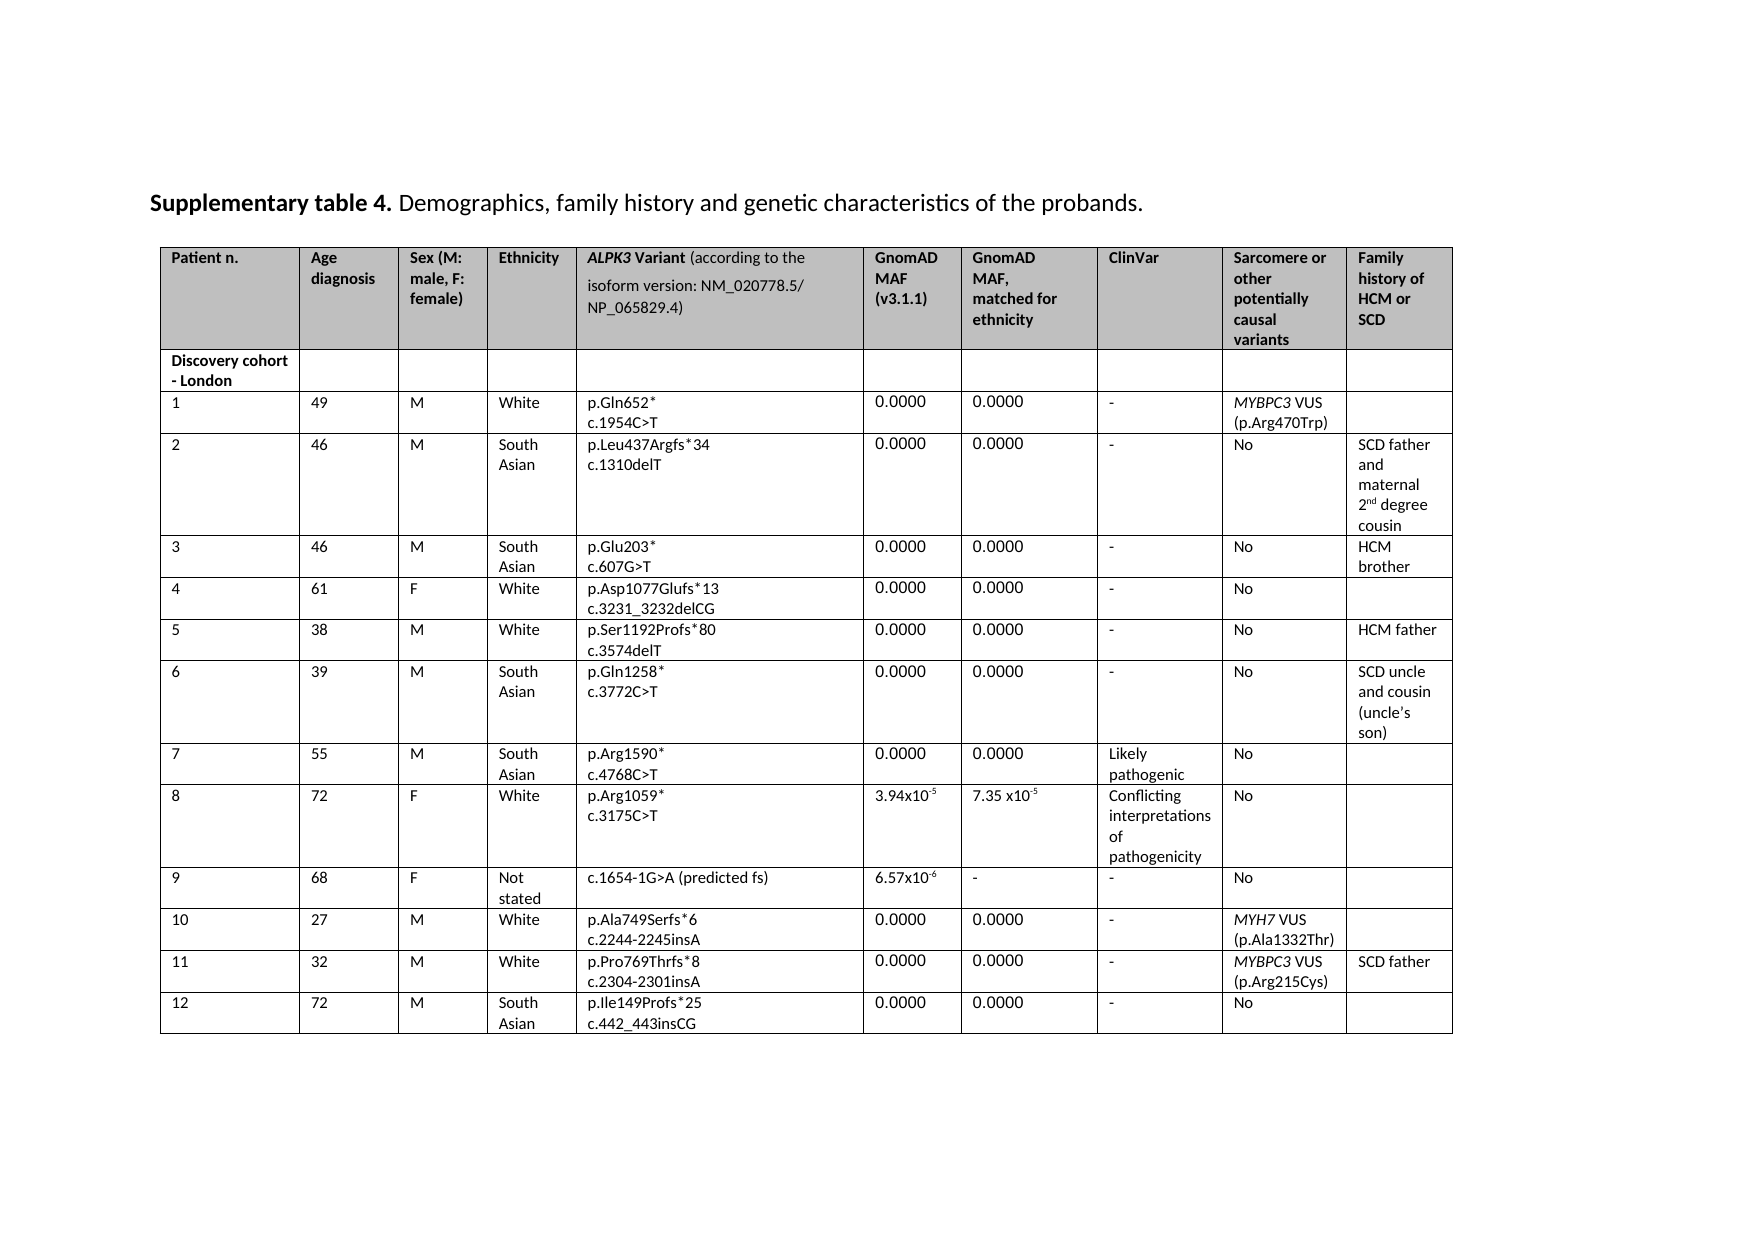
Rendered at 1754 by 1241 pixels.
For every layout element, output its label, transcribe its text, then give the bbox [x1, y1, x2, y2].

table_cell M [399, 434, 487, 535]
table_cell [1098, 350, 1222, 391]
table_cell 0.0000 [962, 434, 1097, 535]
table_cell 0.0000 [962, 578, 1097, 619]
table_cell M [399, 744, 487, 784]
table_cell [1347, 392, 1452, 433]
table_cell No [1223, 785, 1346, 867]
table_cell p.Gln652* c.1954C>T [577, 392, 863, 433]
table_cell MYBPC3 VUS (p.Arg470Trp) [1223, 392, 1346, 433]
table_cell [1223, 350, 1346, 391]
table_cell SCD uncle and cousin (uncle’s son) [1347, 661, 1452, 743]
table_cell [864, 350, 961, 391]
table_cell No [1223, 620, 1346, 660]
table_cell 0.0000 [864, 744, 961, 784]
table_cell M [399, 620, 487, 660]
table_cell HCM father [1347, 620, 1452, 660]
table_cell South Asian [488, 661, 576, 743]
table_cell [1347, 350, 1452, 391]
table_cell [399, 350, 487, 391]
table_cell p.Glu203* c.607G>T [577, 536, 863, 577]
table_cell [962, 350, 1097, 391]
table_cell 0.0000 [962, 744, 1097, 784]
table_cell - [1098, 909, 1222, 950]
table_cell 0.0000 [962, 951, 1097, 992]
table_header Sex (M: male, F: female) [399, 248, 487, 349]
table_header GnomAD MAF (v3.1.1) [864, 248, 961, 349]
table_cell [1347, 909, 1452, 950]
table_cell F [399, 578, 487, 619]
table_header Age diagnosis [300, 248, 398, 349]
table_cell [1347, 578, 1452, 619]
table_cell 3.94x10-5 [864, 785, 961, 867]
table_cell No [1223, 434, 1346, 535]
table_cell 39 [300, 661, 398, 743]
table_cell M [399, 661, 487, 743]
table_cell p.Ala749Serfs*6 c.2244-2245insA [577, 909, 863, 950]
table_cell - [1098, 536, 1222, 577]
table_cell MYBPC3 VUS (p.Arg215Cys) [1223, 951, 1346, 992]
table_cell White [488, 785, 576, 867]
table_cell No [1223, 868, 1346, 908]
table_cell - [1098, 951, 1222, 992]
table_cell 61 [300, 578, 398, 619]
table_cell MYH7 VUS (p.Ala1332Thr) [1223, 909, 1346, 950]
table_cell 0.0000 [864, 536, 961, 577]
table_cell No [1223, 993, 1346, 1033]
table_cell M [399, 536, 487, 577]
table_header Patient n. [161, 248, 299, 349]
table_cell 0.0000 [864, 434, 961, 535]
table_cell 6.57x10-6 [864, 868, 961, 908]
table_header GnomAD MAF, matched for ethnicity [962, 248, 1097, 349]
table_cell 72 [300, 993, 398, 1033]
table_cell 27 [300, 909, 398, 950]
table_cell 0.0000 [962, 620, 1097, 660]
table_cell [300, 350, 398, 391]
table_cell [488, 350, 576, 391]
table_cell Discovery cohort - London [161, 350, 299, 391]
table_cell 7 [161, 744, 299, 784]
table_cell c.1654-1G>A (predicted fs) [577, 868, 863, 908]
table_cell 11 [161, 951, 299, 992]
table_cell 38 [300, 620, 398, 660]
table_cell 0.0000 [864, 909, 961, 950]
table_cell M [399, 951, 487, 992]
table_cell 0.0000 [864, 392, 961, 433]
table_cell White [488, 620, 576, 660]
table_cell 7.35 x10-5 [962, 785, 1097, 867]
table_header Sarcomere or other potentially causal variants [1223, 248, 1346, 349]
table_cell No [1223, 578, 1346, 619]
table_cell - [1098, 620, 1222, 660]
table_cell No [1223, 661, 1346, 743]
table_cell 32 [300, 951, 398, 992]
table_cell White [488, 392, 576, 433]
table_cell SCD father and maternal 2nd degree cousin [1347, 434, 1452, 535]
table_cell 72 [300, 785, 398, 867]
table_cell 49 [300, 392, 398, 433]
table_cell White [488, 951, 576, 992]
table_cell [1347, 868, 1452, 908]
table_cell 0.0000 [962, 909, 1097, 950]
table_cell M [399, 909, 487, 950]
table_cell 0.0000 [864, 993, 961, 1033]
table_cell South Asian [488, 744, 576, 784]
table_cell 10 [161, 909, 299, 950]
table_cell M [399, 392, 487, 433]
table_cell 2 [161, 434, 299, 535]
table_cell South Asian [488, 993, 576, 1033]
table_cell F [399, 868, 487, 908]
table_cell p.Gln1258* c.3772C>T [577, 661, 863, 743]
table_cell F [399, 785, 487, 867]
table_cell Conflicting interpretations of pathogenicity [1098, 785, 1222, 867]
table_cell SCD father [1347, 951, 1452, 992]
table_cell - [962, 868, 1097, 908]
table_cell No [1223, 536, 1346, 577]
table_cell White [488, 578, 576, 619]
table_cell 0.0000 [962, 392, 1097, 433]
text Supplementary table 4. Demographics, family history and genetic characteristics of the probands. [150, 187, 1604, 218]
table_cell 4 [161, 578, 299, 619]
table_cell 0.0000 [864, 578, 961, 619]
table_header Ethnicity [488, 248, 576, 349]
table_cell p.Ile149Profs*25 c.442_443insCG [577, 993, 863, 1033]
table_cell 1 [161, 392, 299, 433]
table_cell p.Ser1192Profs*80 c.3574delT [577, 620, 863, 660]
table_cell 0.0000 [962, 993, 1097, 1033]
table_cell p.Arg1590* c.4768C>T [577, 744, 863, 784]
table_cell White [488, 909, 576, 950]
table_cell - [1098, 578, 1222, 619]
table_cell South Asian [488, 536, 576, 577]
table_cell 0.0000 [864, 951, 961, 992]
table_cell 12 [161, 993, 299, 1033]
table_cell - [1098, 993, 1222, 1033]
table_cell 6 [161, 661, 299, 743]
table_cell p.Arg1059* c.3175C>T [577, 785, 863, 867]
table_cell 46 [300, 536, 398, 577]
table_header ALPK3 Variant (according to the isoform version: NM_020778.5/ NP_065829.4) [577, 248, 863, 349]
table_cell Not stated [488, 868, 576, 908]
table_header Family history of HCM or SCD [1347, 248, 1452, 349]
table_cell 0.0000 [962, 661, 1097, 743]
table_cell 0.0000 [864, 661, 961, 743]
table_cell - [1098, 661, 1222, 743]
table_cell 0.0000 [864, 620, 961, 660]
table_cell HCM brother [1347, 536, 1452, 577]
table_cell M [399, 993, 487, 1033]
table_cell 0.0000 [962, 536, 1097, 577]
table_cell - [1098, 868, 1222, 908]
table_cell 9 [161, 868, 299, 908]
table_cell [577, 350, 863, 391]
table_cell - [1098, 434, 1222, 535]
table_cell 5 [161, 620, 299, 660]
table_cell 68 [300, 868, 398, 908]
table_cell No [1223, 744, 1346, 784]
table_cell - [1098, 392, 1222, 433]
table_cell p.Asp1077Glufs*13 c.3231_3232delCG [577, 578, 863, 619]
table_cell 46 [300, 434, 398, 535]
table_header Clinar [1098, 248, 1222, 349]
table_cell Likely pathogenic [1098, 744, 1222, 784]
table_cell South Asian [488, 434, 576, 535]
table_cell p.Leu437Argfs*34 c.1310delT [577, 434, 863, 535]
table_cell 55 [300, 744, 398, 784]
table_cell [1347, 993, 1452, 1033]
table_cell [1347, 744, 1452, 784]
table_cell 3 [161, 536, 299, 577]
table_cell 8 [161, 785, 299, 867]
table_cell p.Pro769Thrfs*8 c.2304-2301insA [577, 951, 863, 992]
table_cell [1347, 785, 1452, 867]
